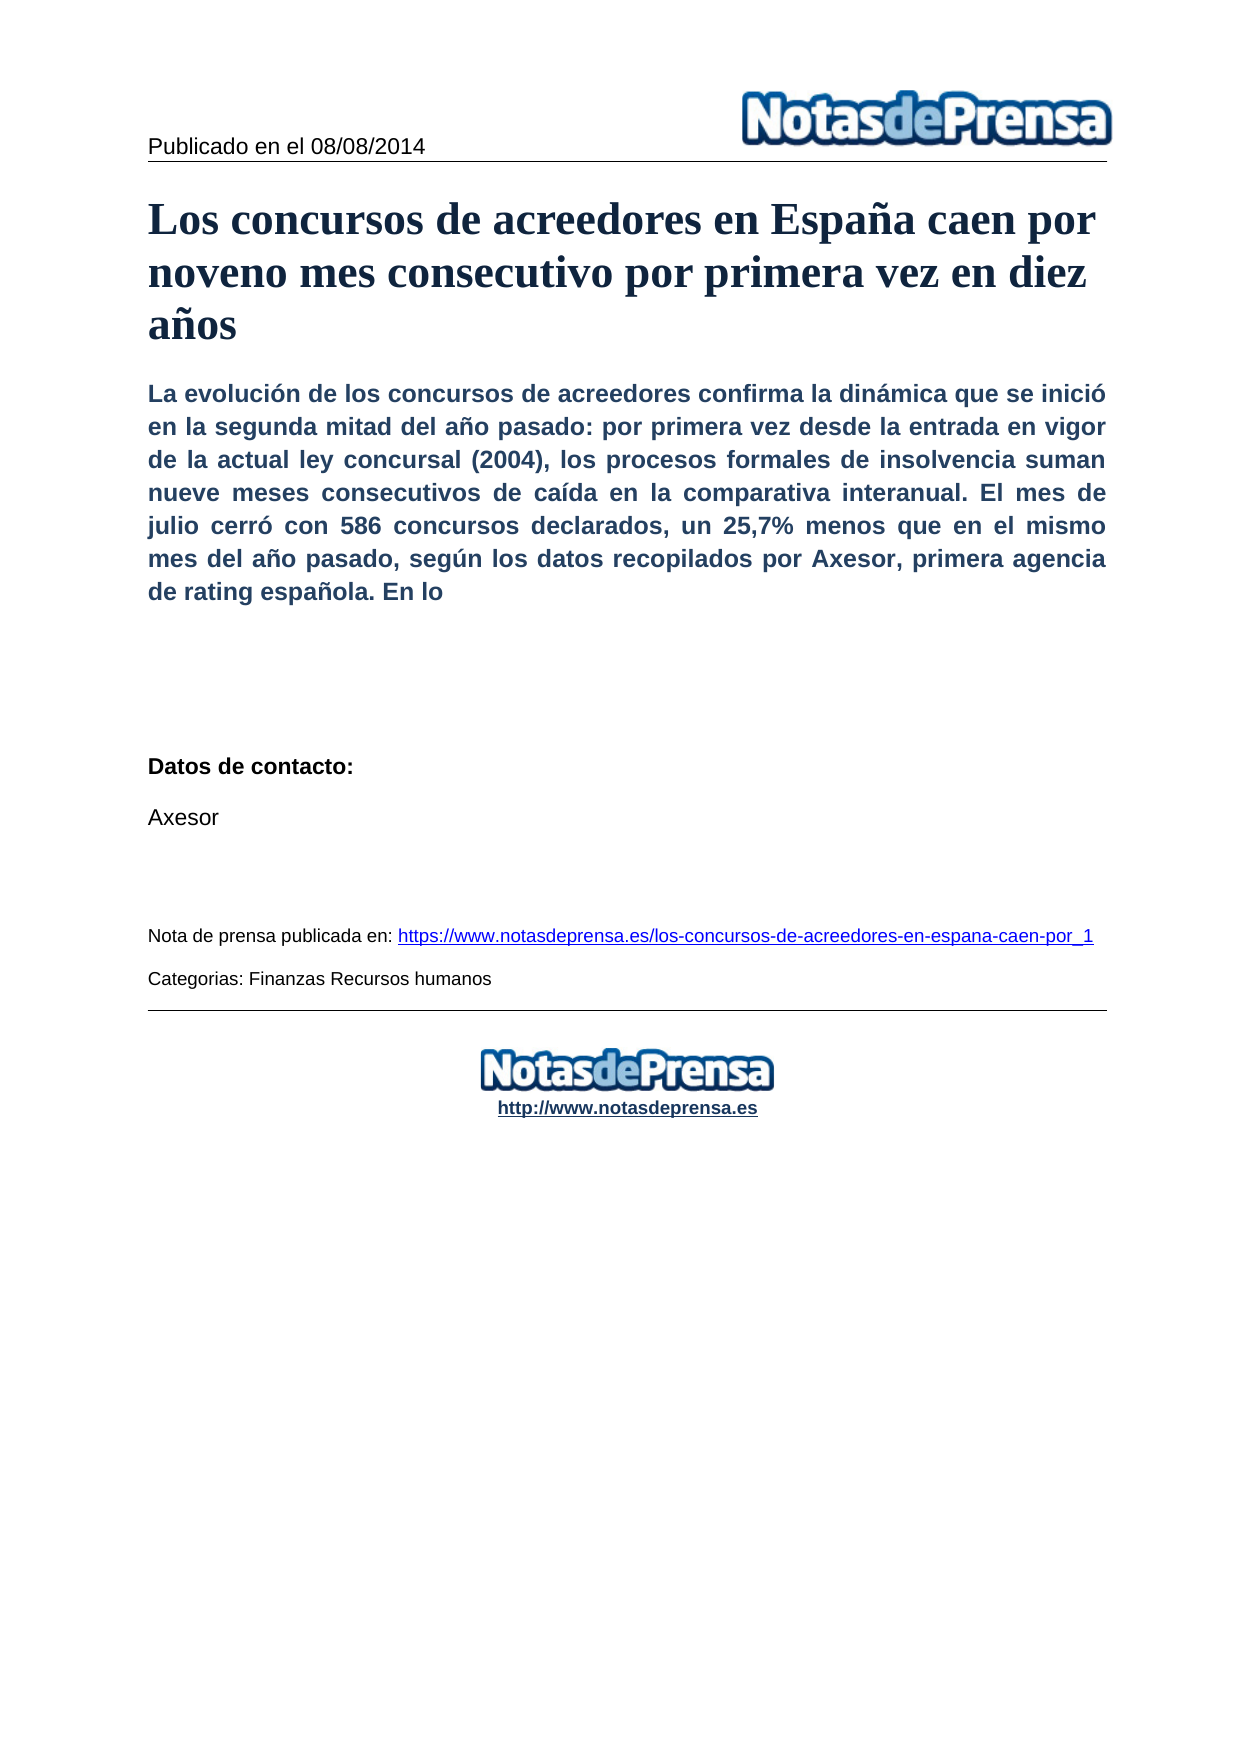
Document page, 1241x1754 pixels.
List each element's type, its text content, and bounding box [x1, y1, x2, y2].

text Nota de prensa publicada en: https://www.notasdeprensa.es/los-concursos-de-acreedores-en-espana-caen-por_1 [148, 925, 1107, 947]
text Axesor [148, 804, 1063, 831]
subtitle Los concursos de acreedores en España caen por noveno mes consecutivo por primera vez en diez años [148, 192, 1107, 350]
text Categorias: Finanzas Recursos humanos [148, 967, 1107, 989]
text Publicado en el 08/08/2014 [148, 133, 1107, 161]
text Datos de contacto: [148, 753, 1107, 779]
picture [480, 1047, 775, 1093]
picture [742, 90, 1113, 148]
subtitle La evolución de los concursos de acreedores confirma la dinámica que se inició en la segunda mitad del año pasado: por primera vez desde la entrada en vigor de la actual ley concursal (2004), los procesos formales de insolvencia suman nueve meses consecutivos de caída en la comparativa interanual. El mes de julio cerró con 586 concursos declarados, un 25,7% menos que en el mismo mes del año pasado, según los datos recopilados por Axesor, primera agencia de rating española. En lo [148, 379, 1107, 606]
text http://www.notasdeprensa.es [148, 1097, 1107, 1118]
